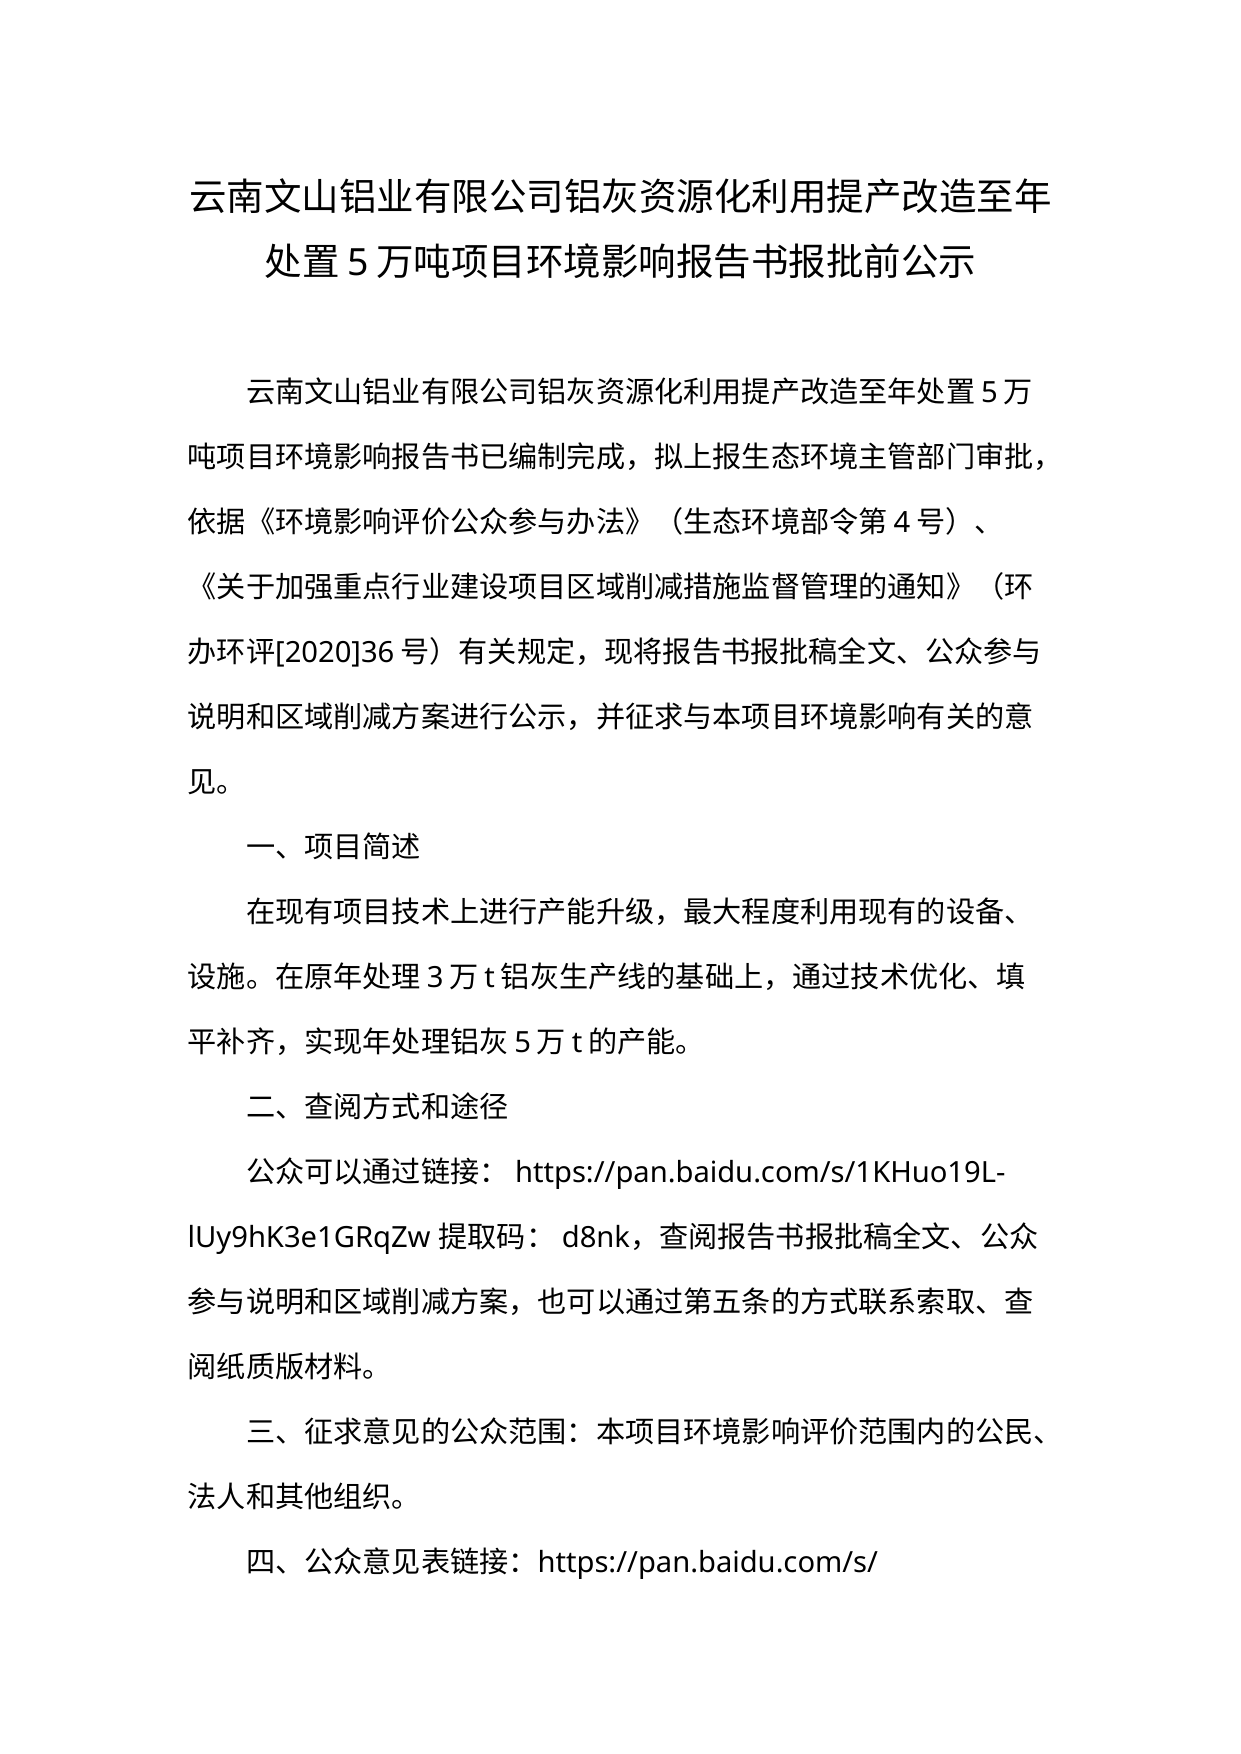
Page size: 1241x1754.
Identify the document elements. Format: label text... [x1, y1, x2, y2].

text 云南文山铝业有限公司铝灰资源化利用提产改造至年处置5万吨项目环境影响报告书报批前公示 [187, 162, 1053, 292]
text 一、项目简述 [187, 812, 1053, 877]
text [187, 1527, 1053, 1592]
text 在现有项目技术上进行产能升级，最大程度利用现有的设备、设施。在原年处理3万t铝灰生产线的基础上，通过技术优化、填平补齐，实现年处理铝灰5万t的产能。 [187, 877, 1053, 1072]
text 二、查阅方式和途径 [187, 1072, 1053, 1137]
text 三、征求意见的公众范围：本项目环境影响评价范围内的公民、法人和其他组织。 [187, 1397, 1053, 1527]
text 公众可以通过链接： https://pan.baidu.com/s/1KHuo19L-lUy9hK3e1GRqZw 提取码： d8nk，查阅报告书报批稿全文、公众参与说明和区域削减方案，也可以通过第五条的方式联系索取、查阅纸质版材料。 [187, 1137, 1053, 1397]
text 云南文山铝业有限公司铝灰资源化利用提产改造至年处置5万吨项目环境影响报告书已编制完成，拟上报生态环境主管部门审批，依据《环境影响评价公众参与办法》（生态环境部令第4号）、《关于加强重点行业建设项目区域削减措施监督管理的通知》（环办环评[2020]36号）有关规定，现将报告书报批稿全文、公众参与说明和区域削减方案进行公示，并征求与本项目环境影响有关的意见。 [187, 357, 1053, 812]
